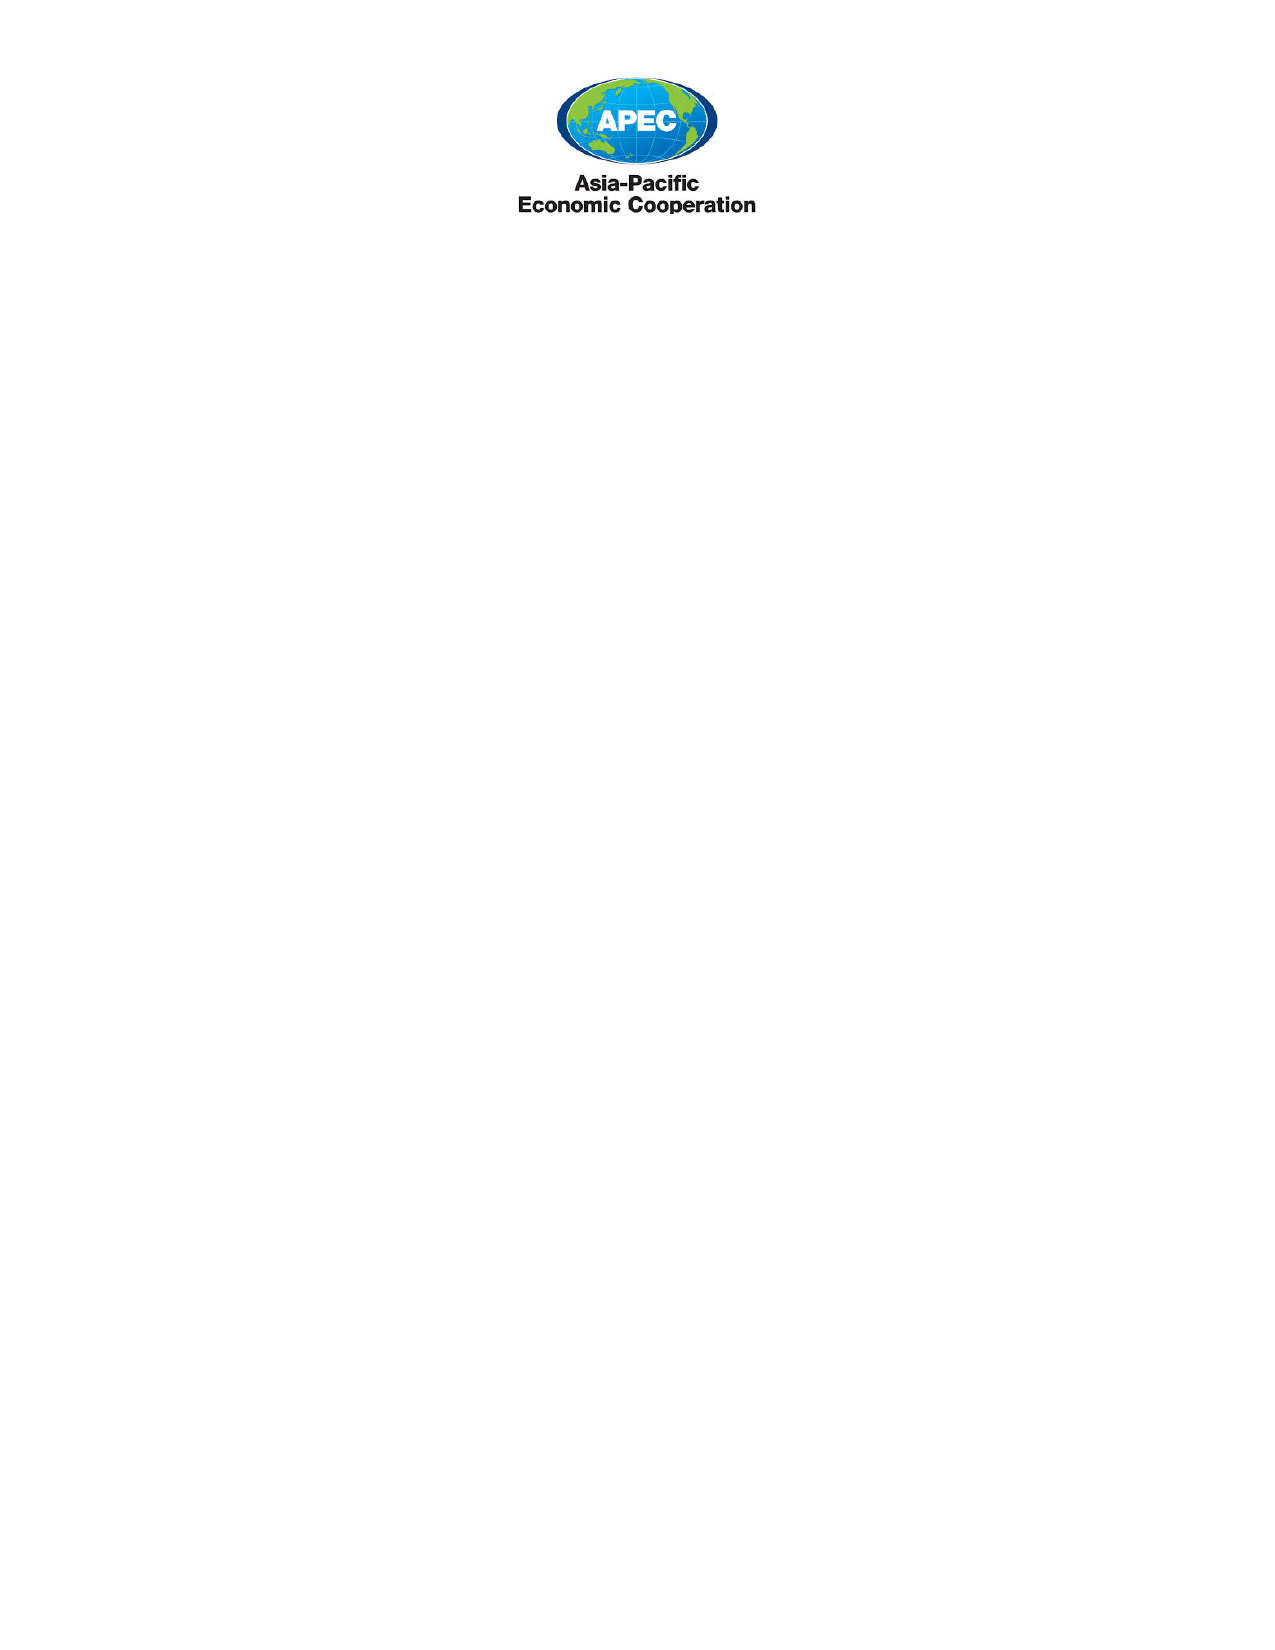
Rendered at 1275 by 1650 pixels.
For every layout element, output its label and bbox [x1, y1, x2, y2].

picture [517, 75, 758, 214]
